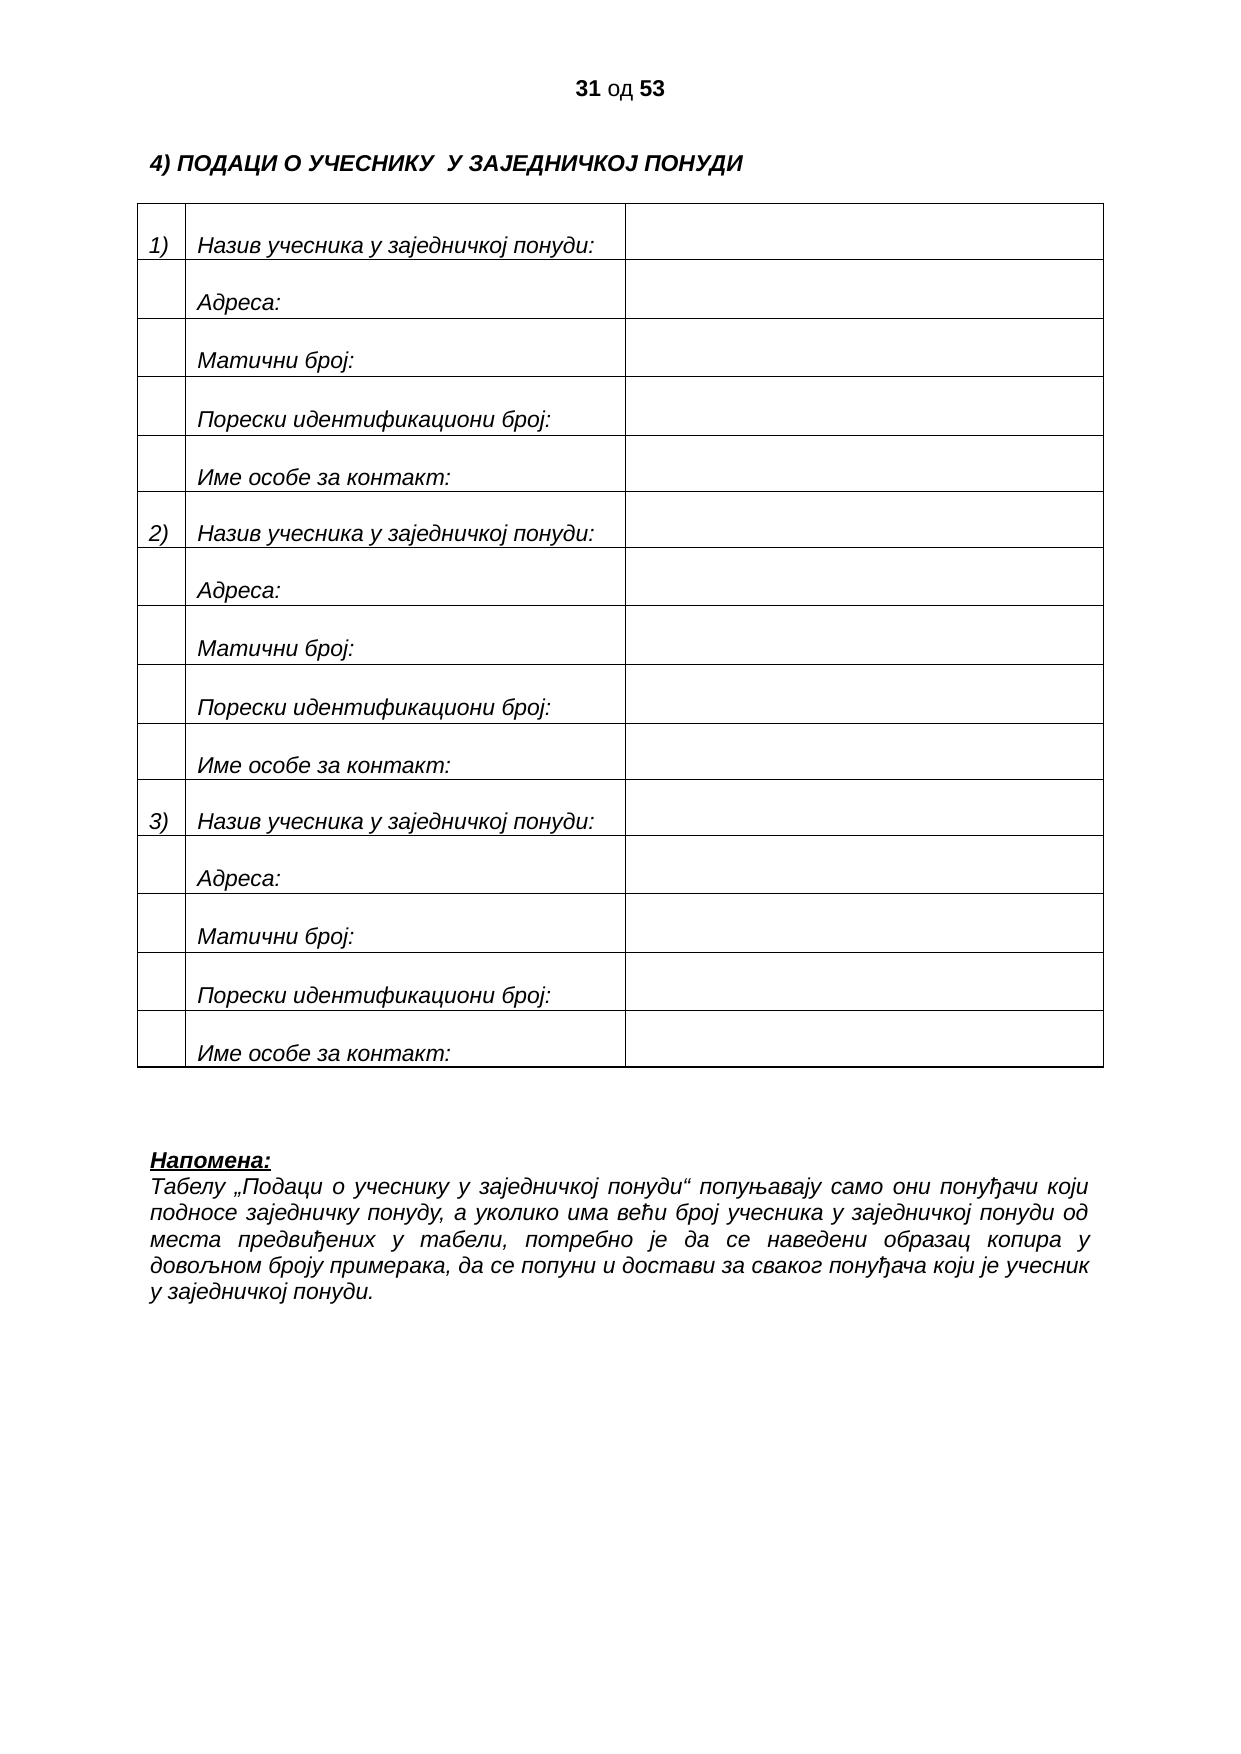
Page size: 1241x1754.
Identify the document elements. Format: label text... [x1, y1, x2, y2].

table_cell Адреса: [186, 548, 625, 605]
table_cell 2) [138, 492, 185, 547]
table_cell 3) [138, 780, 185, 835]
table_cell [626, 953, 1103, 1010]
table_cell Порески идентификациони број: [186, 377, 625, 434]
table_cell [626, 436, 1103, 491]
table_cell [138, 836, 185, 893]
table_cell Адреса: [186, 260, 625, 317]
table_cell Адреса: [186, 836, 625, 893]
table_cell [626, 894, 1103, 952]
table_cell [626, 319, 1103, 376]
table_cell [138, 260, 185, 317]
table_cell Порески идентификациони број: [186, 953, 625, 1010]
table_cell [626, 836, 1103, 893]
table_header Назив учесника у заједничкој понуди: [186, 204, 625, 259]
table_header 1) [138, 204, 185, 259]
table_cell [138, 548, 185, 605]
table_cell [626, 492, 1103, 547]
text Напомена: [150, 1147, 1090, 1173]
table_cell [626, 1011, 1103, 1066]
table_cell [626, 780, 1103, 835]
table_cell [138, 436, 185, 491]
table_cell [138, 606, 185, 664]
table_cell [138, 665, 185, 722]
table_cell Назив учесника у заједничкој понуди: [186, 780, 625, 835]
table_cell [138, 953, 185, 1010]
table_cell [138, 319, 185, 376]
table_cell [138, 1011, 185, 1066]
table_cell Порески идентификациони број: [186, 665, 625, 722]
table_cell Име особе за контакт: [186, 724, 625, 778]
table_cell [138, 724, 185, 778]
table_cell Матични број: [186, 894, 625, 952]
table_cell Име особе за контакт: [186, 436, 625, 491]
table_cell [138, 377, 185, 434]
table_cell [626, 548, 1103, 605]
table_cell [626, 665, 1103, 722]
table_cell Име особе за контакт: [186, 1011, 625, 1066]
table_cell Матични број: [186, 606, 625, 664]
table_cell Назив учесника у заједничкој понуди: [186, 492, 625, 547]
table_header [626, 204, 1103, 259]
table_cell [626, 377, 1103, 434]
table_cell [626, 724, 1103, 778]
text Табелу „Подаци о учеснику у заједничкој понуди“ попуњавају само они понуђачи који подносе заједничку понуду, а уколико има већи број учесника у заједничкој понуди од места предвиђених у табели, потребно је да се наведени образац копира у довољном броју примерака, да се попуни и достави за сваког понуђача који је учесник у заједничкој понуди. [150, 1173, 1090, 1305]
table_cell [626, 606, 1103, 664]
table_cell [626, 260, 1103, 317]
table_cell Матични број: [186, 319, 625, 376]
text 4) ПОДАЦИ О УЧЕСНИКУ У ЗАЈЕДНИЧКОЈ ПОНУДИ [150, 150, 1090, 176]
table_cell [138, 894, 185, 952]
